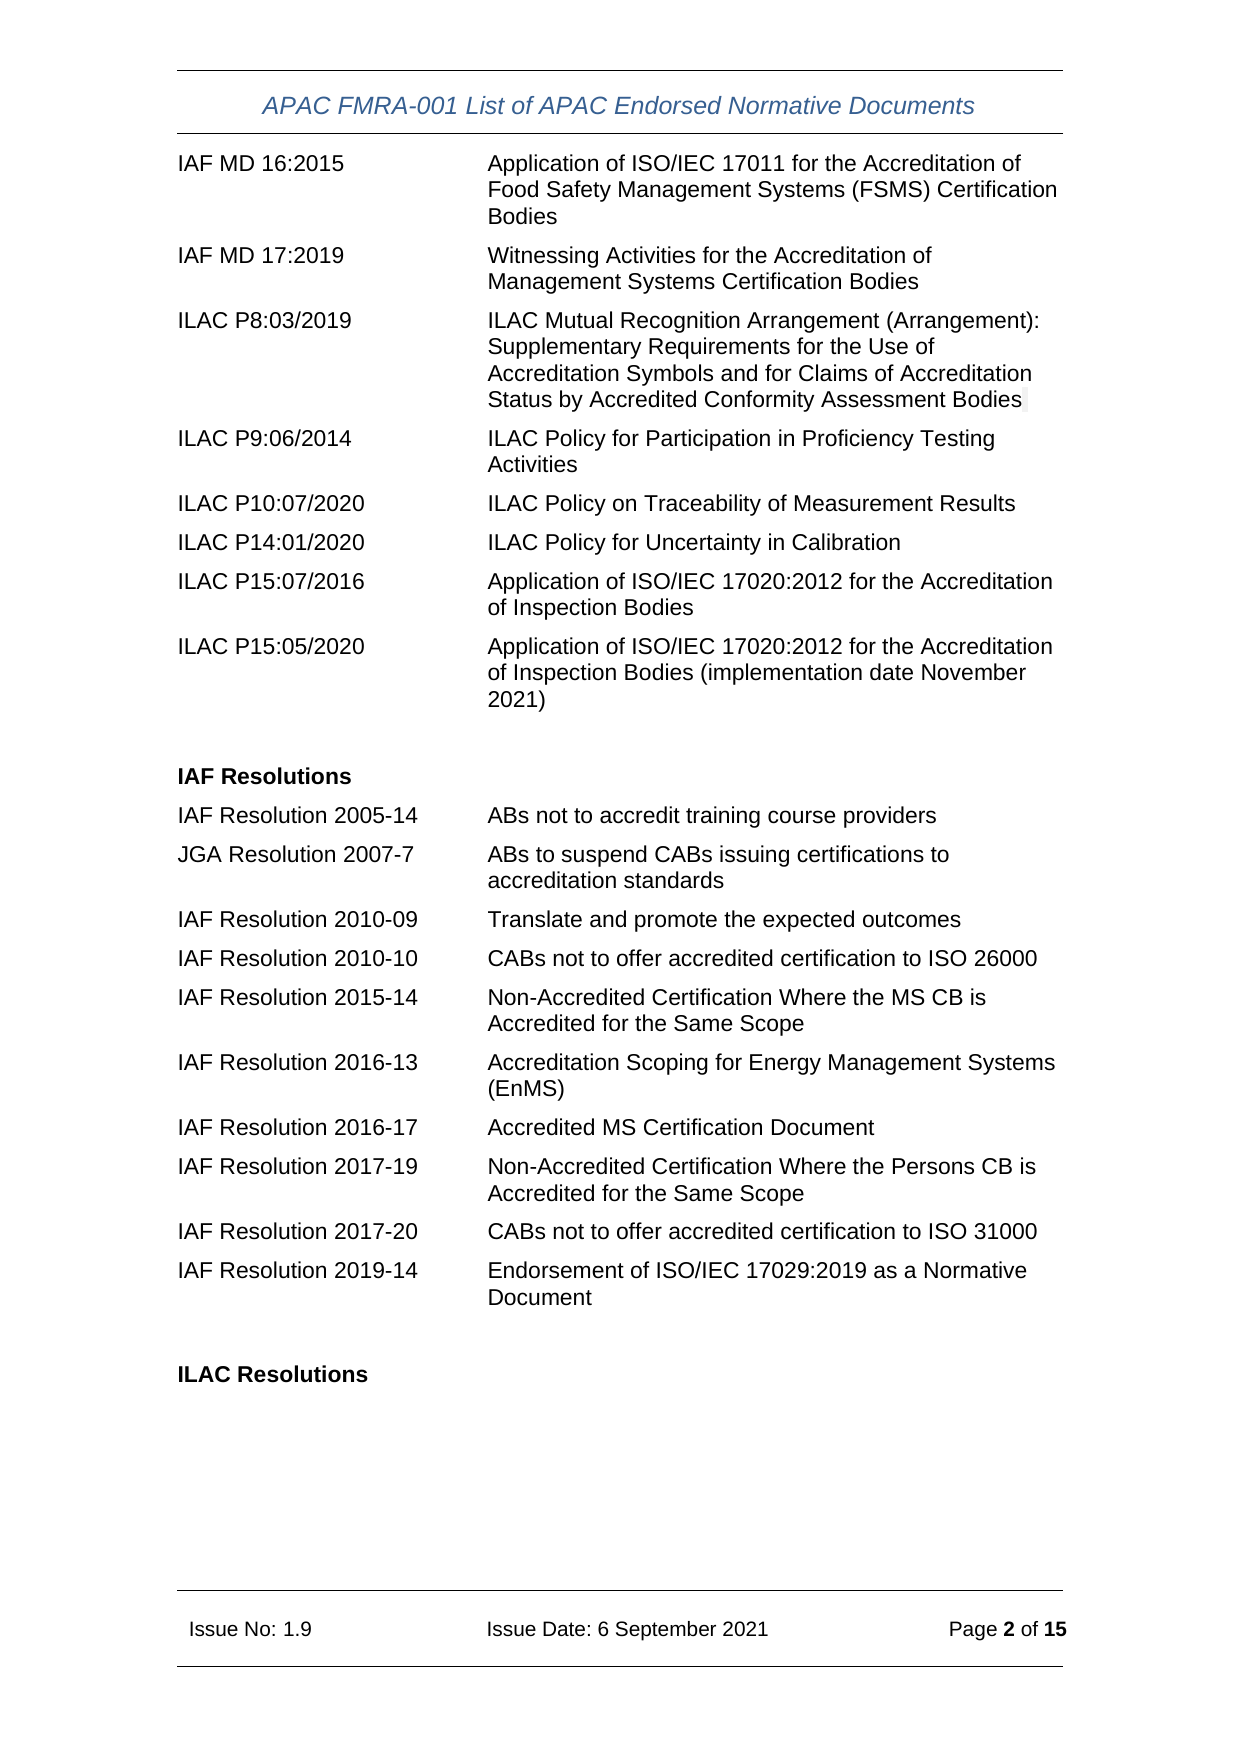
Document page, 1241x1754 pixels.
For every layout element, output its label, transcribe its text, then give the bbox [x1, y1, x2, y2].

text IAF Resolution 2017-19 Non-Accredited Certification Where the Persons CB is Accredited for the Same Scope [177, 1153, 1063, 1206]
text IAF Resolution 2015-14 Non-Accredited Certification Where the MS CB is Accredited for the Same Scope [177, 984, 1063, 1037]
text ILAC P15:05/2020 Application of ISO/IEC 17020:2012 for the Accreditation of Inspection Bodies (implementation date November 2021) [177, 633, 1063, 712]
text ILAC P8:03/2019 ILAC Mutual Recognition Arrangement (Arrangement): Supplementary Requirements for the Use of Accreditation Symbols and for Claims of Accreditation Status by Accredited Conformity Assessment Bodies [177, 307, 1063, 412]
text ILAC P9:06/2014 ILAC Policy for Participation in Proficiency Testing Activities [177, 425, 1063, 477]
text IAF Resolution 2016-13 Accreditation Scoping for Energy Management Systems (EnMS) [177, 1049, 1063, 1102]
text ILAC Resolutions [177, 1361, 871, 1388]
text IAF Resolutions [177, 763, 871, 789]
text IAF Resolution 2005-14 ABs not to accredit training course providers [177, 802, 1063, 828]
text IAF Resolution 2010-10 CABs not to offer accredited certification to ISO 26000 [177, 945, 1063, 971]
text IAF Resolution 2017-20 CABs not to offer accredited certification to ISO 31000 [177, 1218, 1063, 1245]
text ILAC P14:01/2020 ILAC Policy for Uncertainty in Calibration [177, 529, 1063, 555]
text IAF Resolution 2019-14 Endorsement of ISO/IEC 17029:2019 as a Normative Document [177, 1257, 1063, 1310]
text ILAC P10:07/2020 ILAC Policy on Traceability of Measurement Results [177, 490, 1063, 516]
text IAF Resolution 2016-17 Accredited MS Certification Document [177, 1114, 1063, 1141]
text JGA Resolution 2007-7 ABs to suspend CABs issuing certifications to accreditation standards [177, 841, 1063, 894]
text IAF MD 16:2015 Application of ISO/IEC 17011 for the Accreditation of Food Safety Management Systems (FSMS) Certification Bodies [177, 150, 1063, 229]
text ILAC P15:07/2016 Application of ISO/IEC 17020:2012 for the Accreditation of Inspection Bodies [177, 568, 1063, 620]
text IAF Resolution 2010-09 Translate and promote the expected outcomes [177, 906, 1063, 932]
text IAF MD 17:2019 Witnessing Activities for the Accreditation of Management Systems Certification Bodies [177, 242, 1063, 294]
